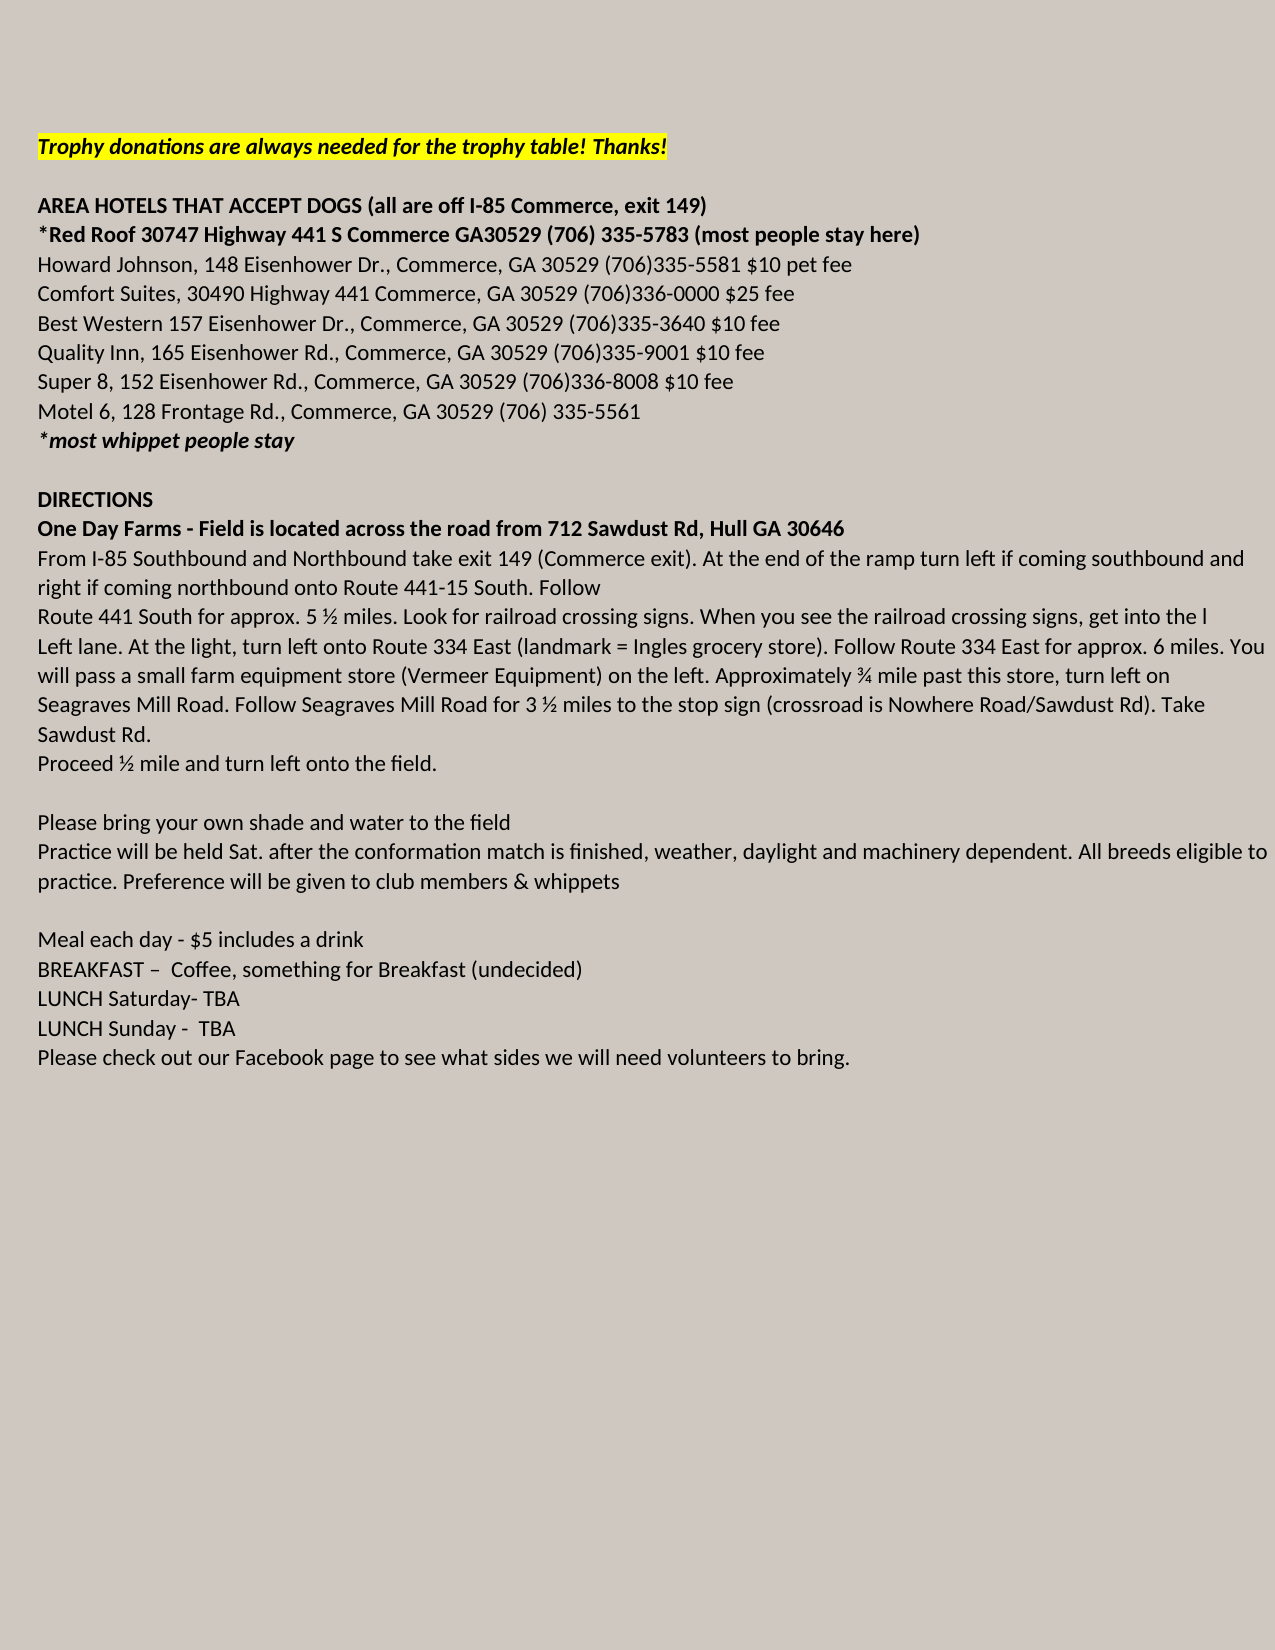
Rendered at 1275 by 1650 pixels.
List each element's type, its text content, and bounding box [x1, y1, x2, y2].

text Left lane. At the light, turn left onto Route 334 East (landmark = Ingles grocery store). Follow Route 334 East for approx. 6 miles. You will pass a small farm equipment store (Vermeer Equipment) on the left. Approximately ¾ mile past this store, turn left on Seagraves Mill Road. Follow Seagraves Mill Road for 3 ½ miles to the stop sign (crossroad is Nowhere Road/Sawdust Rd). Take Sawdust Rd. [37, 632, 1271, 748]
text Motel 6, 128 Frontage Rd., Commerce, GA 30529 (706) 335-5561 [37, 397, 1271, 425]
text From I-85 Southbound and Northbound take exit 149 (Commerce exit). At the end of the ramp turn left if coming southbound and right if coming northbound onto Route 441-15 South. Follow [37, 544, 1271, 601]
text *most whippet people stay [37, 426, 1271, 454]
text DIRECTIONS [37, 456, 1271, 513]
text Meal each day - $5 includes a drink [37, 926, 1271, 953]
text LUNCH Sunday - TBA Please check out our Facebook page to see what sides we will need volunteers to bring. [37, 1014, 1271, 1071]
text Proceed ½ mile and turn left onto the field. [37, 749, 1271, 777]
text Super 8, 152 Eisenhower Rd., Commerce, GA 30529 (706)336-8008 $10 fee [37, 367, 1271, 395]
text Comfort Suites, 30490 Highway 441 Commerce, GA 30529 (706)336-0000 $25 fee [37, 279, 1271, 307]
text One Day Farms - Field is located across the road from 712 Sawdust Rd, Hull GA 30646 [37, 514, 1271, 542]
text BREAKFAST – Coffee, something for Breakfast (undecided) LUNCH Saturday- TBA [37, 955, 1271, 1012]
text Howard Johnson, 148 Eisenhower Dr., Commerce, GA 30529 (706)335-5581 $10 pet fee [37, 250, 1271, 278]
text *Red Roof 30747 Highway 441 S Commerce GA30529 (706) 335-5783 (most people stay here) [37, 221, 1271, 248]
text Practice will be held Sat. after the conformation match is finished, weather, daylight and machinery dependent. All breeds eligible to practice. Preference will be given to club members & whippets [37, 837, 1271, 895]
text AREA HOTELS THAT ACCEPT DOGS (all are off I-85 Commerce, exit 149) [37, 191, 1271, 219]
text Please bring your own shade and water to the field [37, 808, 1271, 836]
text Quality Inn, 165 Eisenhower Rd., Commerce, GA 30529 (706)335-9001 $10 fee [37, 338, 1271, 366]
text Best Western 157 Eisenhower Dr., Commerce, GA 30529 (706)335-3640 $10 fee [37, 309, 1271, 337]
text Trophy donations are always needed for the trophy table! Thanks! [37, 103, 1271, 160]
text Route 441 South for approx. 5 ½ miles. Look for railroad crossing signs. When you see the railroad crossing signs, get into the l [37, 602, 1271, 630]
